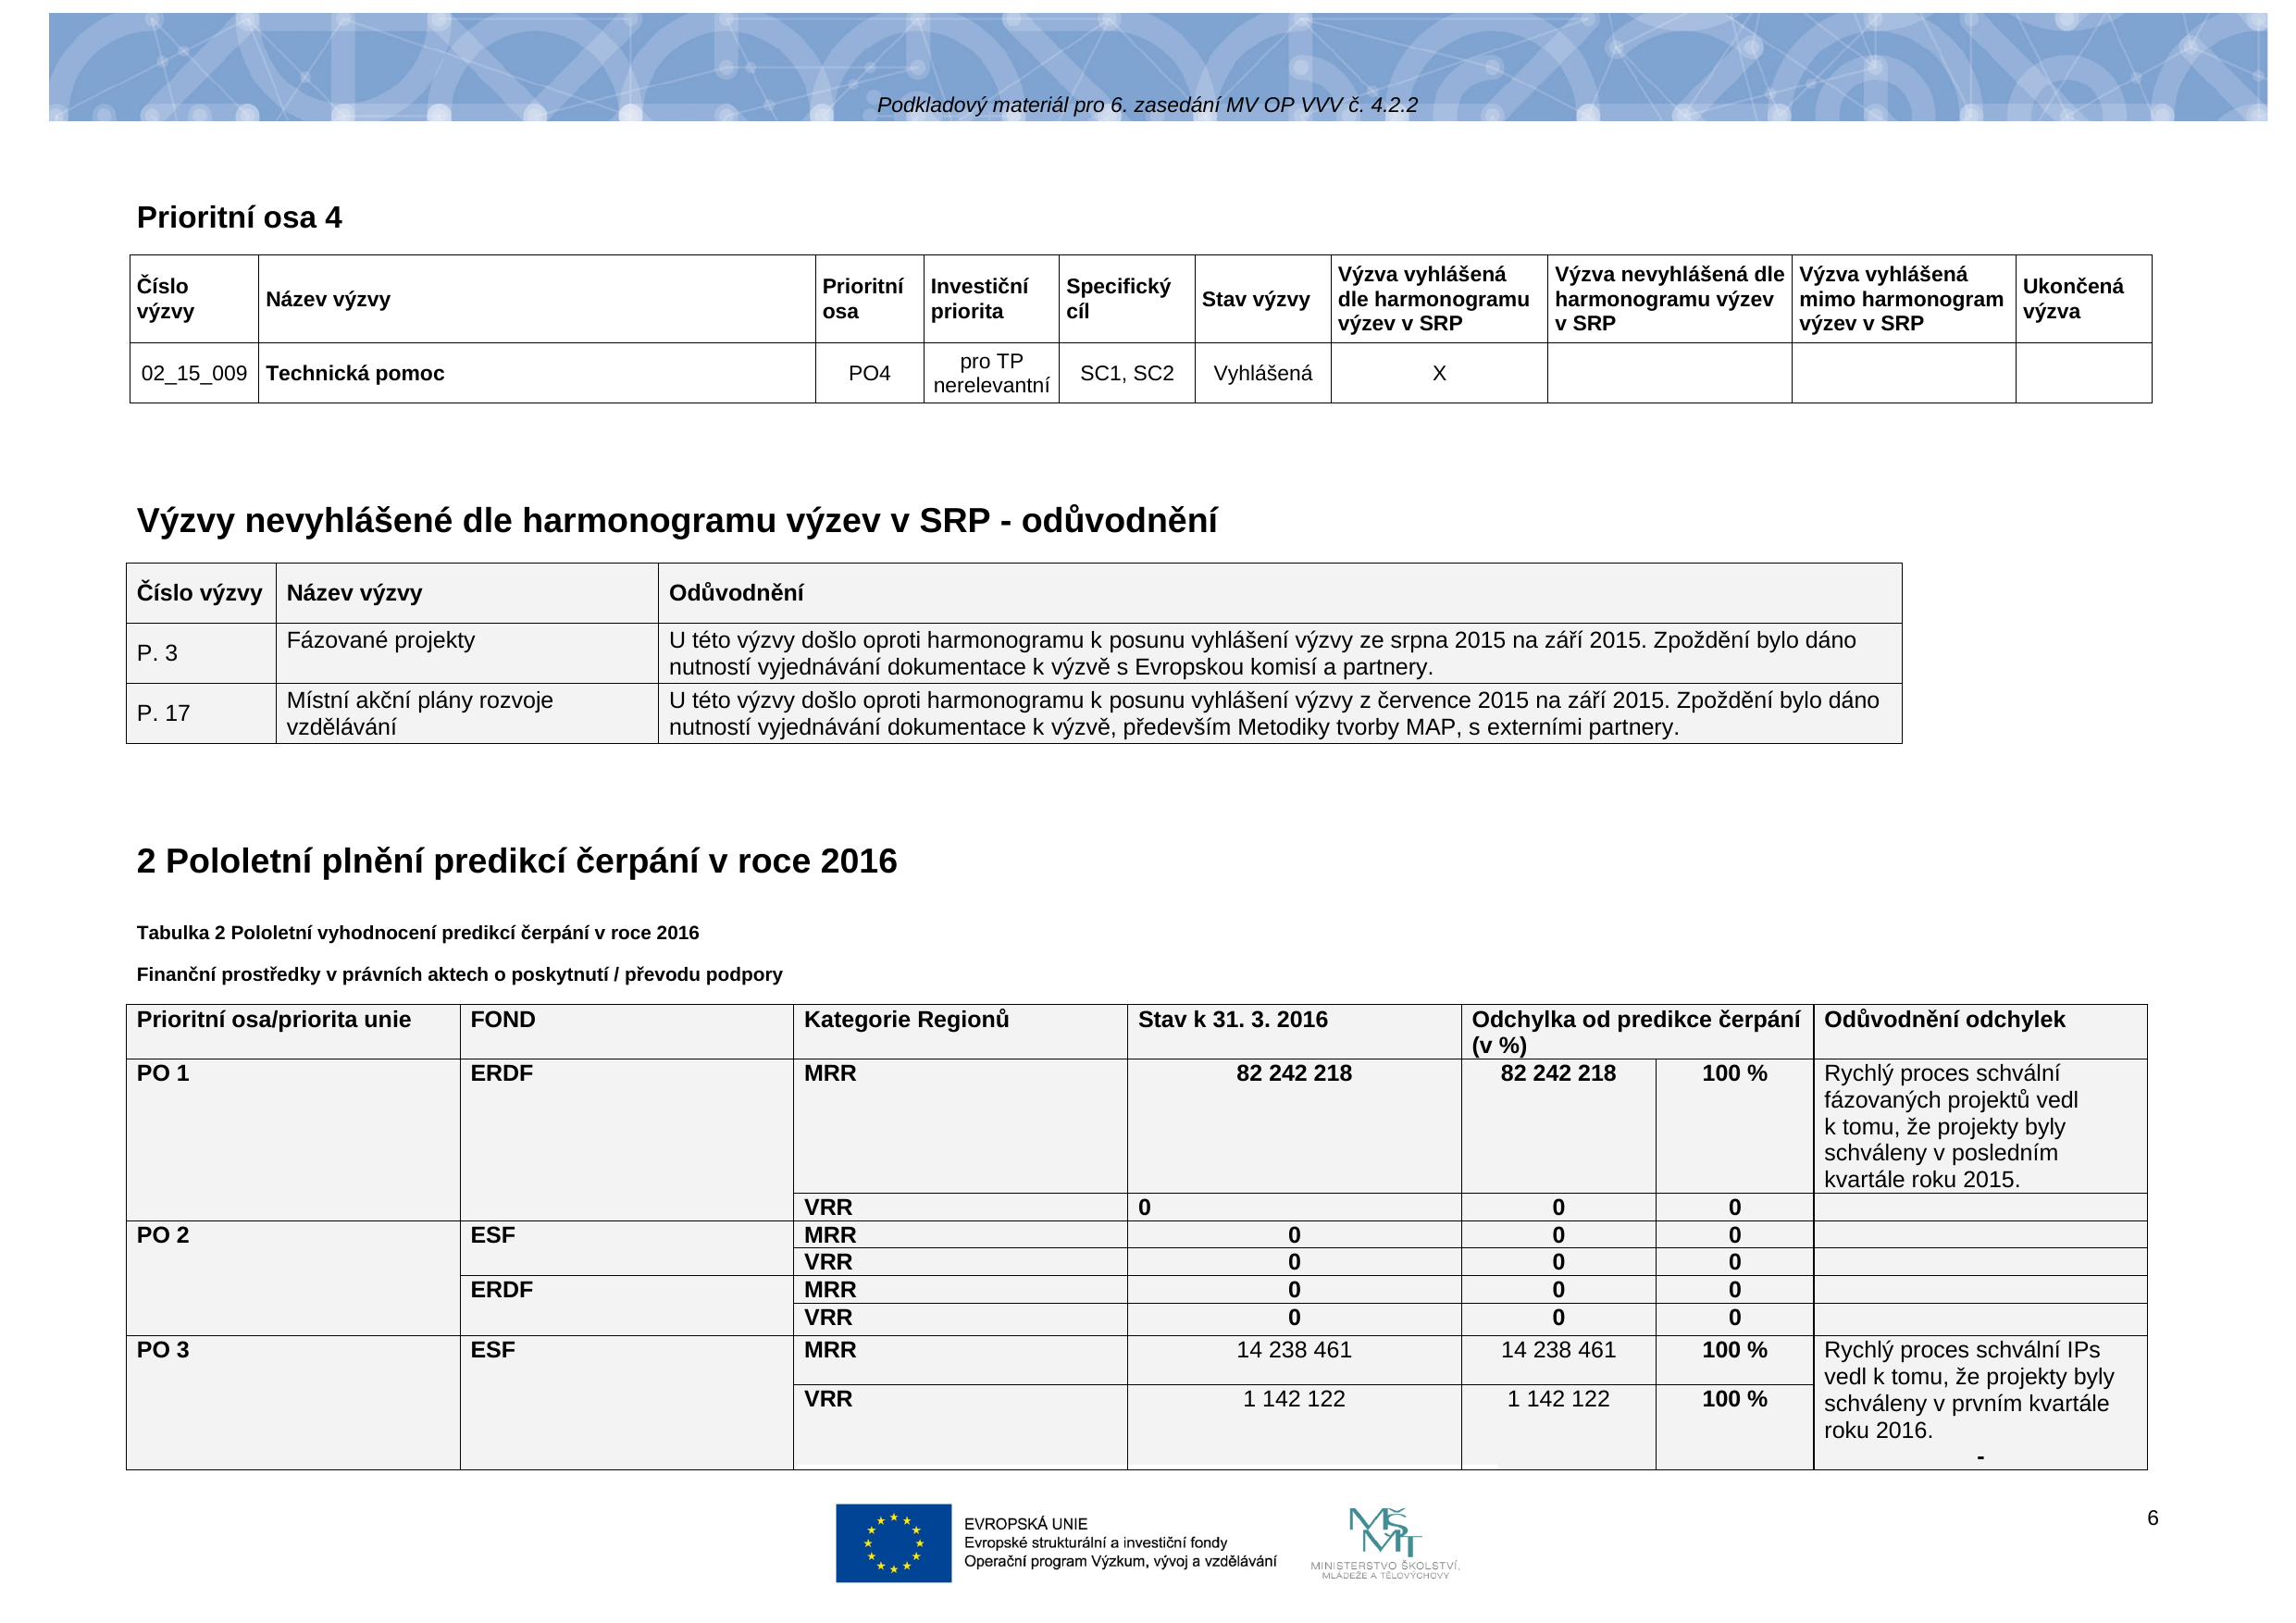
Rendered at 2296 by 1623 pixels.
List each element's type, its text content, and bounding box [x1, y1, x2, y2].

table_cell 0 [1462, 1194, 1656, 1220]
table_cell P. 3 [127, 624, 276, 683]
table_cell 0 [1462, 1221, 1656, 1247]
table_cell 0 [1462, 1248, 1656, 1275]
text Finanční prostředky v právních aktech o poskytnutí / převodu podpory [137, 963, 2159, 985]
table_cell [1815, 1221, 2147, 1247]
table_header Výzva vyhlášená dle harmonogramu výzev v SRP [1332, 255, 1547, 342]
table_cell 0 [1462, 1276, 1656, 1303]
table_header Název výzvy [277, 564, 658, 623]
table_cell 0 [1128, 1248, 1461, 1275]
table_cell MRR [794, 1221, 1127, 1247]
table_cell PO 2 [127, 1221, 460, 1335]
table_cell 0 [1657, 1248, 1813, 1275]
table_cell VRR [794, 1248, 1127, 1275]
table_cell 0 [1128, 1221, 1461, 1247]
table_header Stav k 31. 3. 2016 [1128, 1005, 1461, 1059]
table_cell 1 142 122 [1462, 1385, 1656, 1469]
table_cell PO 3 [127, 1336, 460, 1469]
table_header Prioritní osa/priorita unie [127, 1005, 460, 1059]
table_cell 0 [1657, 1194, 1813, 1220]
table_cell PO4 [816, 343, 924, 403]
table_cell ESF [461, 1336, 793, 1469]
text Prioritní osa 4 [137, 199, 2159, 235]
table_cell Místní akční plány rozvoje vzdělávání [277, 684, 658, 743]
table_cell VRR [794, 1304, 1127, 1335]
picture [797, 1470, 1498, 1621]
table_header Ukončená výzva [2017, 255, 2152, 342]
table_cell VRR [794, 1194, 1127, 1220]
table_cell [1548, 343, 1792, 403]
table_cell 1 142 122 [1128, 1385, 1461, 1469]
table_header Investiční priorita [925, 255, 1059, 342]
table_header Specifický cíl [1060, 255, 1195, 342]
table_header Výzva nevyhlášená dle harmonogramu výzev v SRP [1548, 255, 1792, 342]
table_cell pro TP nerelevantní [925, 343, 1059, 403]
text Tabulka 2 Pololetní vyhodnocení predikcí čerpání v roce 2016 [137, 922, 2159, 944]
table_header Odůvodnění odchylek [1815, 1005, 2147, 1059]
table_cell Rychlý proces schvální IPs vedl k tomu, že projekty byly schváleny v prvním kvartále roku 2016. - [1815, 1336, 2147, 1469]
text Výzvy nevyhlášené dle harmonogramu výzev v SRP - odůvodnění [137, 500, 2159, 539]
table_cell [1815, 1194, 2147, 1220]
table_cell [1793, 343, 2016, 403]
table_cell 0 [1657, 1304, 1813, 1335]
table_cell 14 238 461 [1462, 1336, 1656, 1384]
table_cell 02_15_009 [130, 343, 258, 403]
table_header Číslo výzvy [127, 564, 276, 623]
table_cell MRR [794, 1336, 1127, 1384]
table_cell [1815, 1276, 2147, 1303]
table_cell [1815, 1248, 2147, 1275]
table_cell 100 % [1657, 1336, 1813, 1384]
table_cell ERDF [461, 1059, 793, 1220]
table_cell MRR [794, 1059, 1127, 1193]
text 2 Pololetní plnění predikcí čerpání v roce 2016 [137, 840, 2159, 880]
table_cell [2017, 343, 2152, 403]
table_cell Rychlý proces schvální fázovaných projektů vedl k tomu, že projekty byly schváleny v posledním kvartále roku 2015. [1815, 1059, 2147, 1193]
table_cell ERDF [461, 1276, 793, 1335]
table_cell 0 [1657, 1221, 1813, 1247]
picture [49, 13, 2268, 121]
table_cell 0 [1657, 1276, 1813, 1303]
table_cell 0 [1128, 1276, 1461, 1303]
table_cell 100 % [1657, 1385, 1813, 1469]
table_header FOND [461, 1005, 793, 1059]
table_header Název výzvy [259, 255, 815, 342]
table_cell Technická pomoc [259, 343, 815, 403]
table_header Odůvodnění [659, 564, 1902, 623]
table_cell Fázované projekty [277, 624, 658, 683]
table_cell U této výzvy došlo oproti harmonogramu k posunu vyhlášení výzvy ze srpna 2015 na září 2015. Zpoždění bylo dáno nutností vyjednávání dokumentace k výzvě s Evropskou komisí a partnery. [659, 624, 1902, 683]
table_cell X [1332, 343, 1547, 403]
table_cell ESF [461, 1221, 793, 1275]
table_cell VRR [794, 1385, 1127, 1469]
table_cell 82 242 218 [1128, 1059, 1461, 1193]
table_header Kategorie Regionů [794, 1005, 1127, 1059]
table_header Prioritní osa [816, 255, 924, 342]
table_cell 0 [1462, 1304, 1656, 1335]
table_header Stav výzvy [1196, 255, 1331, 342]
table_header Číslo výzvy [130, 255, 258, 342]
table_cell 0 [1128, 1304, 1461, 1335]
table_cell U této výzvy došlo oproti harmonogramu k posunu vyhlášení výzvy z července 2015 na září 2015. Zpoždění bylo dáno nutností vyjednávání dokumentace k výzvě, především Metodiky tvorby MAP, s externími partnery. [659, 684, 1902, 743]
table_cell [1815, 1304, 2147, 1335]
table_cell P. 17 [127, 684, 276, 743]
table_cell 14 238 461 [1128, 1336, 1461, 1384]
table_cell 82 242 218 [1462, 1059, 1656, 1193]
table_cell 100 % [1657, 1059, 1813, 1193]
table_header Odchylka od predikce čerpání (v %) [1462, 1005, 1813, 1059]
table_cell 0 [1128, 1194, 1461, 1220]
table_cell MRR [794, 1276, 1127, 1303]
table_cell PO 1 [127, 1059, 460, 1220]
table_cell SC1, SC2 [1060, 343, 1195, 403]
table_header Výzva vyhlášená mimo harmonogram výzev v SRP [1793, 255, 2016, 342]
table_cell Vyhlášená [1196, 343, 1331, 403]
